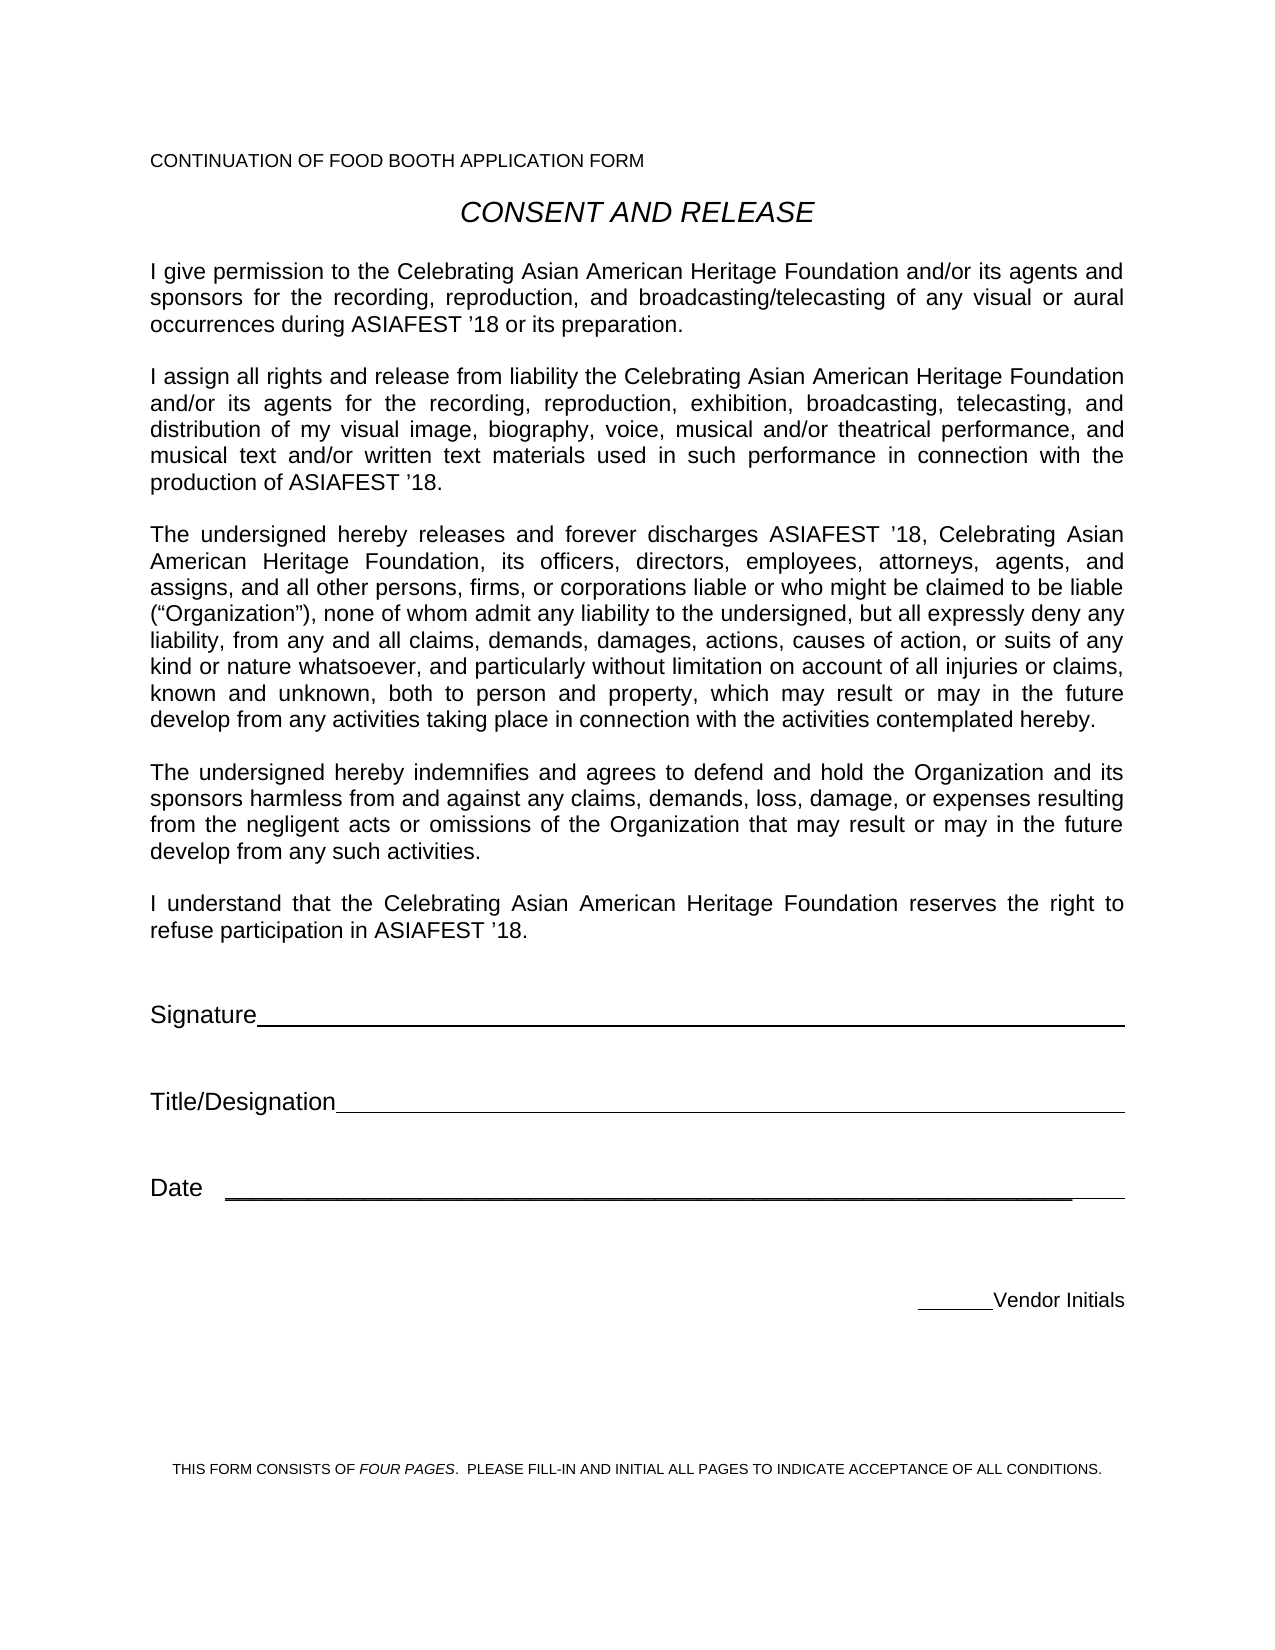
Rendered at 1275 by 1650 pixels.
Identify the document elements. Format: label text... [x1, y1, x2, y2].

text Vendor Initials [150, 1288, 1125, 1312]
text The undersigned hereby releases and forever discharges ASIAFEST ’18, Celebrating Asian American Heritage Foundation, its officers, directors, employees, attorneys, agents, and assigns, and all other persons, firms, or corporations liable or who might be claimed to be liable (“Organization”), none of whom admit any liability to the undersigned, but all expressly deny any liability, from any and all claims, demands, damages, actions, causes of action, or suits of any kind or nature whatsoever, and particularly without limitation on account of all injuries or claims, known and unknown, both to person and property, which may result or may in the future develop from any activities taking place in connection with the activities contemplated hereby. [150, 521, 1125, 732]
text I give permission to the Celebrating Asian American Heritage Foundation and/or its agents and sponsors for the recording, reproduction, and broadcasting/telecasting of any visual or aural occurrences during ASIAFEST ’18 or its preparation. [150, 258, 1125, 337]
text Title/Designation [150, 1087, 1125, 1116]
text The undersigned hereby indemnifies and agrees to defend and hold the Organization and its sponsors harmless from and against any claims, demands, loss, damage, or expenses resulting from the negligent acts or omissions of the Organization that may result or may in the future develop from any such activities. [150, 758, 1125, 864]
text I assign all rights and release from liability the Celebrating Asian American Heritage Foundation and/or its agents for the recording, reproduction, exhibition, broadcasting, telecasting, and distribution of my visual image, biography, voice, musical and/or theatrical performance, and musical text and/or written text materials used in such performance in connection with the production of ASIAFEST ’18. [150, 363, 1125, 495]
text THIS FORM CONSISTS OF FOUR PAGES. PLEASE FILL-IN AND INITIAL ALL PAGES TO INDICATE ACCEPTANCE OF ALL CONDITIONS. [150, 1461, 1125, 1477]
text Date _____________________________________________________________ [150, 1173, 1125, 1202]
text CONSENT AND RELEASE [150, 196, 1125, 229]
text I understand that the Celebrating Asian American Heritage Foundation reserves the right to refuse participation in ASIAFEST ’18. [150, 890, 1125, 943]
text Signature [150, 1001, 1125, 1029]
text CONTINUATION OF FOOD BOOTH APPLICATION FORM [150, 150, 1125, 172]
